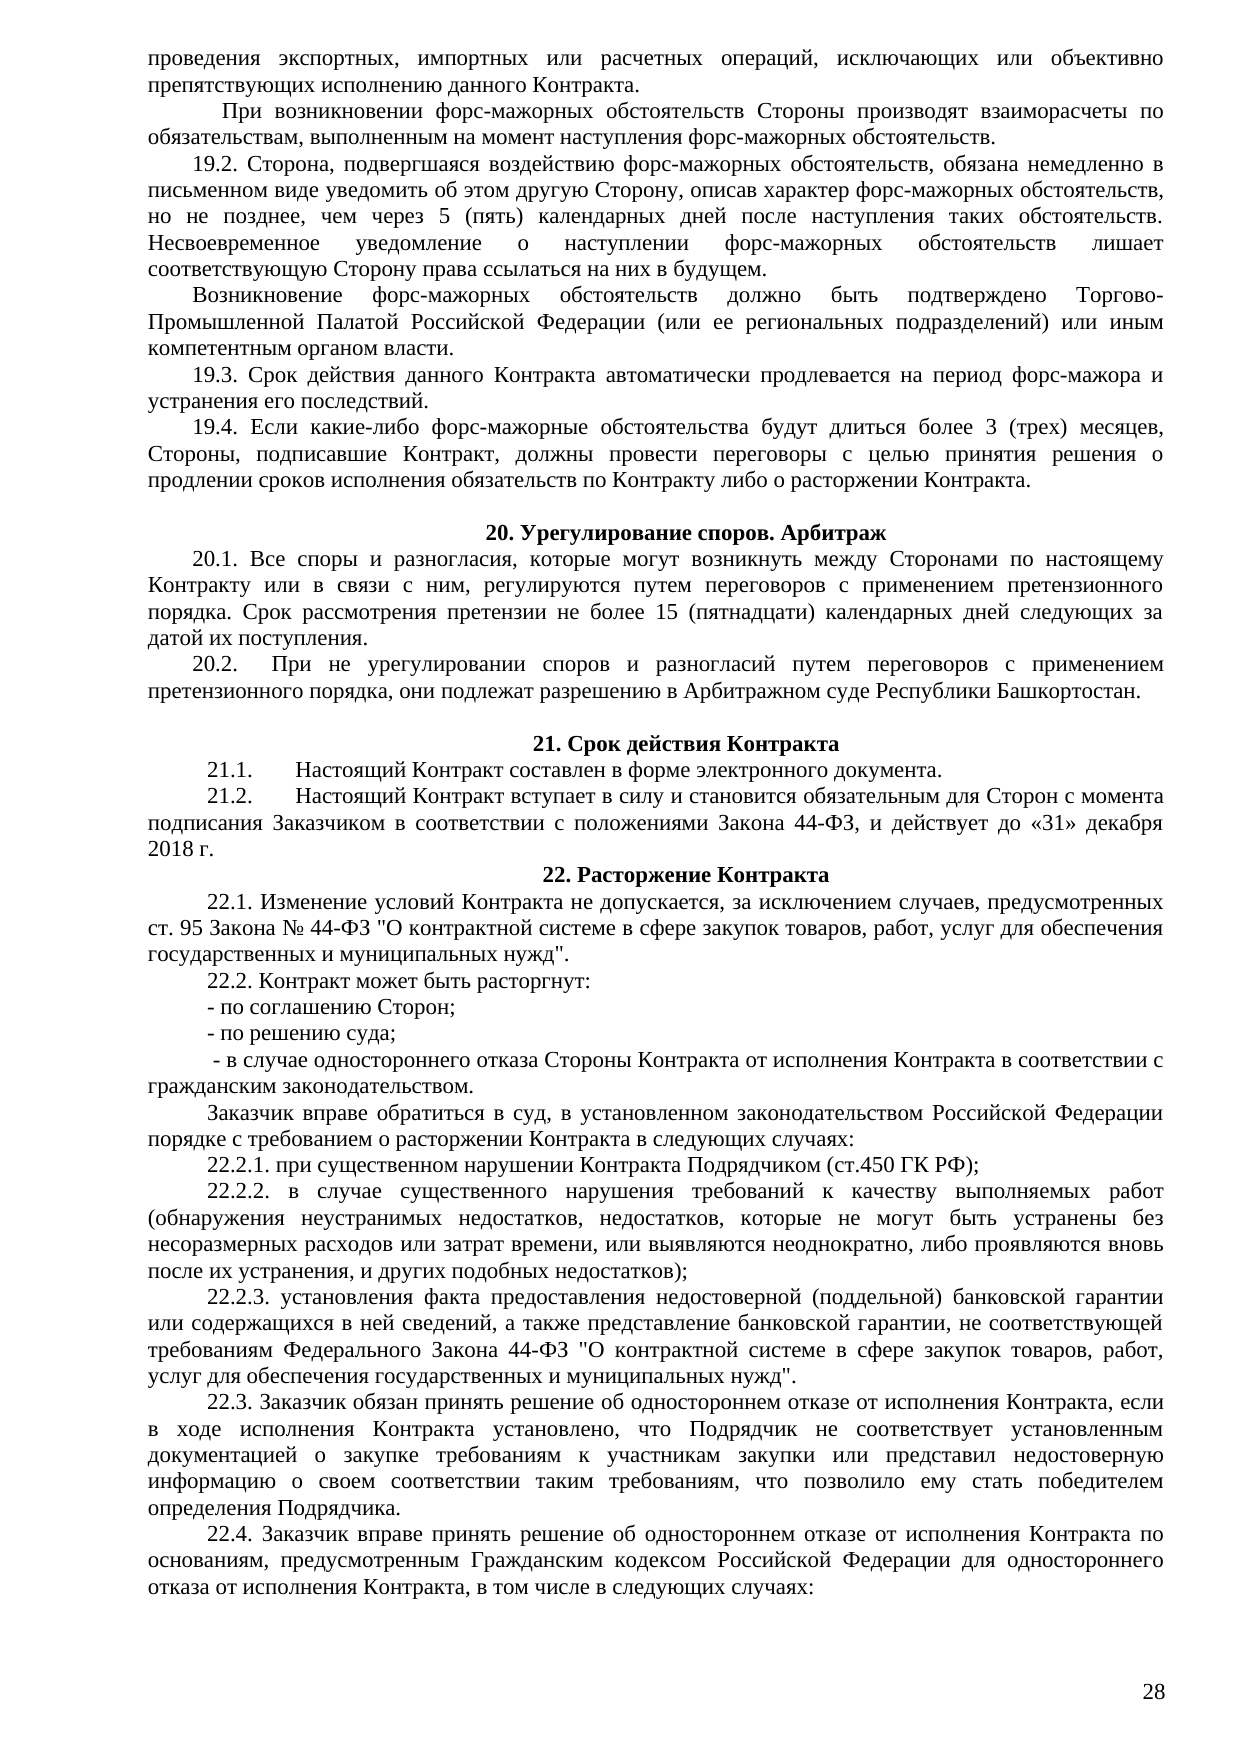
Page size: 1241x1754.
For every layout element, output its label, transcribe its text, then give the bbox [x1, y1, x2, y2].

text 22. Расторжение Контракта [148, 861, 1165, 888]
text 20.2. При не урегулировании споров и разногласий путем переговоров с применением претензионного порядка, они подлежат разрешению в Арбитражном суде Республики Башкортостан. [148, 651, 1165, 703]
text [148, 44, 1165, 97]
text 19.4. Если какие-либо форс-мажорные обстоятельства будут длиться более 3 (трех) месяцев, Стороны, подписавшие Контракт, должны провести переговоры с целью принятия решения о продлении сроков исполнения обязательств по Контракту либо о расторжении Контракта. [148, 413, 1165, 492]
text 22.2.3. установления факта предоставления недостоверной (поддельной) банковской гарантии или содержащихся в ней сведений, а также представление банковской гарантии, не соответствующей требованиям Федерального Закона 44-ФЗ "О контрактной системе в сфере закупок товаров, работ, услуг для обеспечения государственных и муниципальных нужд". [148, 1283, 1165, 1388]
text 19.2. Сторона, подвергшаяся воздействию форс-мажорных обстоятельств, обязана немедленно в письменном виде уведомить об этом другую Сторону, описав характер форс-мажорных обстоятельств, но не позднее, чем через 5 (пять) календарных дней после наступления таких обстоятельств. Несвоевременное уведомление о наступлении форс-мажорных обстоятельств лишает соответствующую Сторону права ссылаться на них в будущем. [148, 150, 1165, 282]
text 20.1. Все споры и разногласия, которые могут возникнуть между Сторонами по настоящему Контракту или в связи с ним, регулируются путем переговоров с применением претензионного порядка. Срок рассмотрения претензии не более 15 (пятнадцати) календарных дней следующих за датой их поступления. [148, 545, 1165, 651]
text При возникновении форс-мажорных обстоятельств Стороны производят взаиморасчеты по обязательствам, выполненным на момент наступления форс-мажорных обстоятельств. [148, 97, 1165, 150]
text - по решению суда; [148, 1019, 1165, 1046]
text 22.2.2. в случае существенного нарушения требований к качеству выполняемых работ (обнаружения неустранимых недостатков, недостатков, которые не могут быть устранены без несоразмерных расходов или затрат времени, или выявляются неоднократно, либо проявляются вновь после их устранения, и других подобных недостатков); [148, 1178, 1165, 1283]
text 22.3. Заказчик обязан принять решение об одностороннем отказе от исполнения Контракта, если в ходе исполнения Контракта установлено, что Подрядчик не соответствует установленным документацией о закупке требованиям к участникам закупки или представил недостоверную информацию о своем соответствии таким требованиям, что позволило ему стать победителем определения Подрядчика. [148, 1388, 1165, 1520]
text 22.4. Заказчик вправе принять решение об одностороннем отказе от исполнения Контракта по основаниям, предусмотренным Гражданским кодексом Российской Федерации для одностороннего отказа от исполнения Контракта, в том числе в следующих случаях: [148, 1520, 1165, 1599]
text 22.2.1. при существенном нарушении Контракта Подрядчиком (ст.450 ГК РФ); [148, 1151, 1165, 1178]
text 21.2. Настоящий Контракт вступает в силу и становится обязательным для Сторон с момента подписания Заказчиком в соответствии с положениями Закона 44-ФЗ, и действует до «31» декабря 2018 г. [148, 782, 1165, 861]
text 21.1. Настоящий Контракт составлен в форме электронного документа. [148, 756, 1165, 782]
text Возникновение форс-мажорных обстоятельств должно быть подтверждено Торгово-Промышленной Палатой Российской Федерации (или ее региональных подразделений) или иным компетентным органом власти. [148, 282, 1165, 361]
text 19.3. Срок действия данного Контракта автоматически продлевается на период форс-мажора и устранения его последствий. [148, 361, 1165, 413]
text 22.1. Изменение условий Контракта не допускается, за исключением случаев, предусмотренных ст. 95 Закона № 44-ФЗ "О контрактной системе в сфере закупок товаров, работ, услуг для обеспечения государственных и муниципальных нужд". [148, 888, 1165, 967]
text 20. Урегулирование споров. Арбитраж [148, 519, 1165, 545]
text Заказчик вправе обратиться в суд, в установленном законодательством Российской Федерации порядке с требованием о расторжении Контракта в следующих случаях: [148, 1098, 1165, 1151]
text - в случае одностороннего отказа Стороны Контракта от исполнения Контракта в соответствии с гражданским законодательством. [148, 1046, 1165, 1098]
text - по соглашению Сторон; [148, 993, 1165, 1019]
text 22.2. Контракт может быть расторгнут: [148, 967, 1165, 993]
text 21. Срок действия Контракта [148, 729, 1165, 756]
